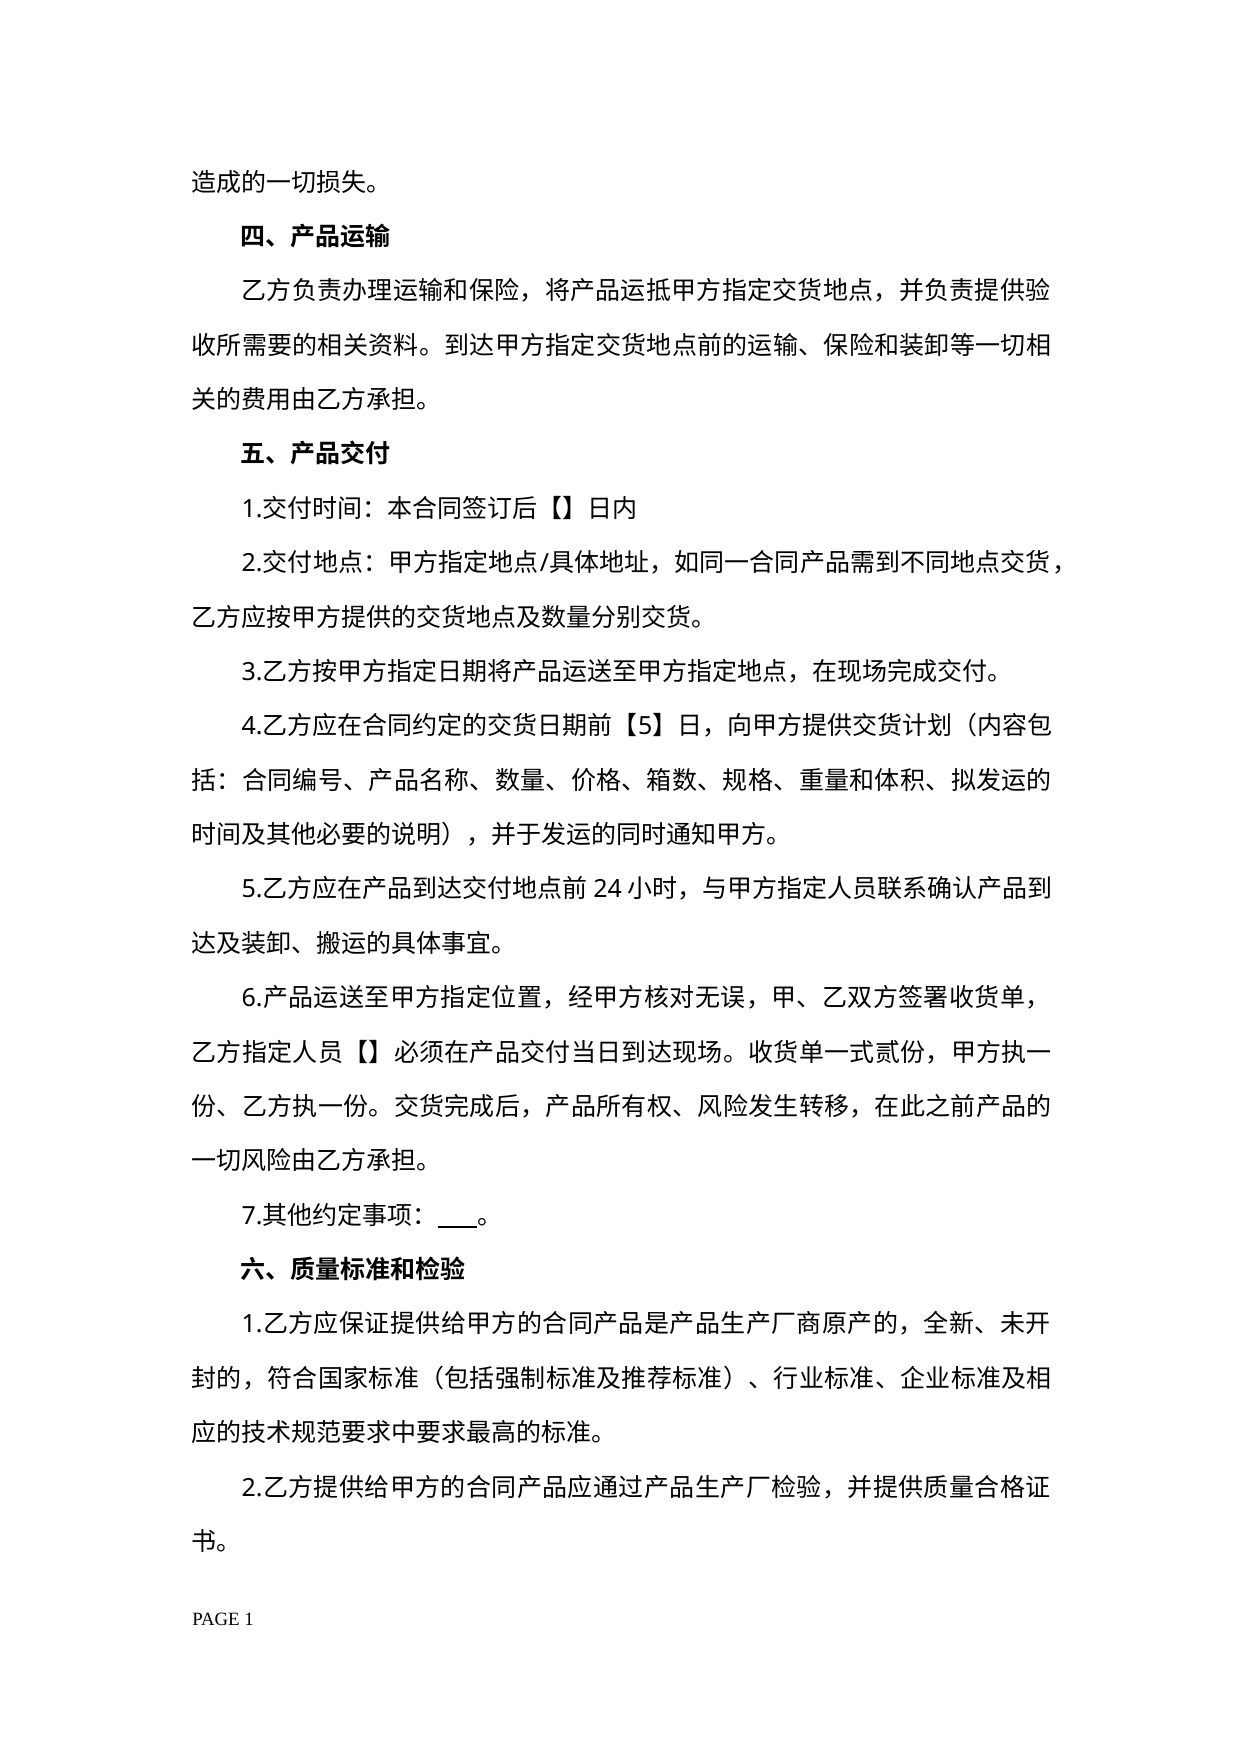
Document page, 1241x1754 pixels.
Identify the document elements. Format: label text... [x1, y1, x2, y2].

text 4.乙方应在合同约定的交货日期前【5】日，向甲方提供交货计划（内容包括：合同编号、产品名称、数量、价格、箱数、规格、重量和体积、拟发运的时间及其他必要的说明），并于发运的同时通知甲方。 [191, 706, 1053, 851]
text 7.其他约定事项： 。 [191, 1195, 1053, 1231]
text 6.产品运送至甲方指定位置，经甲方核对无误，甲、乙双方签署收货单，乙方指定人员【】必须在产品交付当日到达现场。收货单一式贰份，甲方执一份、乙方执一份。交货完成后，产品所有权、风险发生转移，在此之前产品的一切风险由乙方承担。 [191, 978, 1053, 1177]
text 3.乙方按甲方指定日期将产品运送至甲方指定地点，在现场完成交付。 [191, 651, 1053, 688]
text 1.交付时间：本合同签订后【】日内 [191, 488, 1053, 524]
text 5.乙方应在产品到达交付地点前24小时，与甲方指定人员联系确认产品到达及装卸、搬运的具体事宜。 [191, 869, 1053, 959]
text 乙方负责办理运输和保险，将产品运抵甲方指定交货地点，并负责提供验收所需要的相关资料。到达甲方指定交货地点前的运输、保险和装卸等一切相关的费用由乙方承担。 [191, 271, 1053, 416]
text 2.交付地点：甲方指定地点/具体地址，如同一合同产品需到不同地点交货，乙方应按甲方提供的交货地点及数量分别交货。 [191, 543, 1053, 633]
text 2.乙方提供给甲方的合同产品应通过产品生产厂检验，并提供质量合格证书。 [191, 1467, 1053, 1558]
text 1.乙方应保证提供给甲方的合同产品是产品生产厂商原产的，全新、未开封的，符合国家标准（包括强制标准及推荐标准）、行业标准、企业标准及相应的技术规范要求中要求最高的标准。 [191, 1304, 1053, 1449]
text 六、质量标准和检验 [204, 1249, 1053, 1286]
text 五、产品交付 [191, 434, 1053, 470]
text 四、产品运输 [191, 216, 1053, 253]
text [191, 162, 1053, 198]
